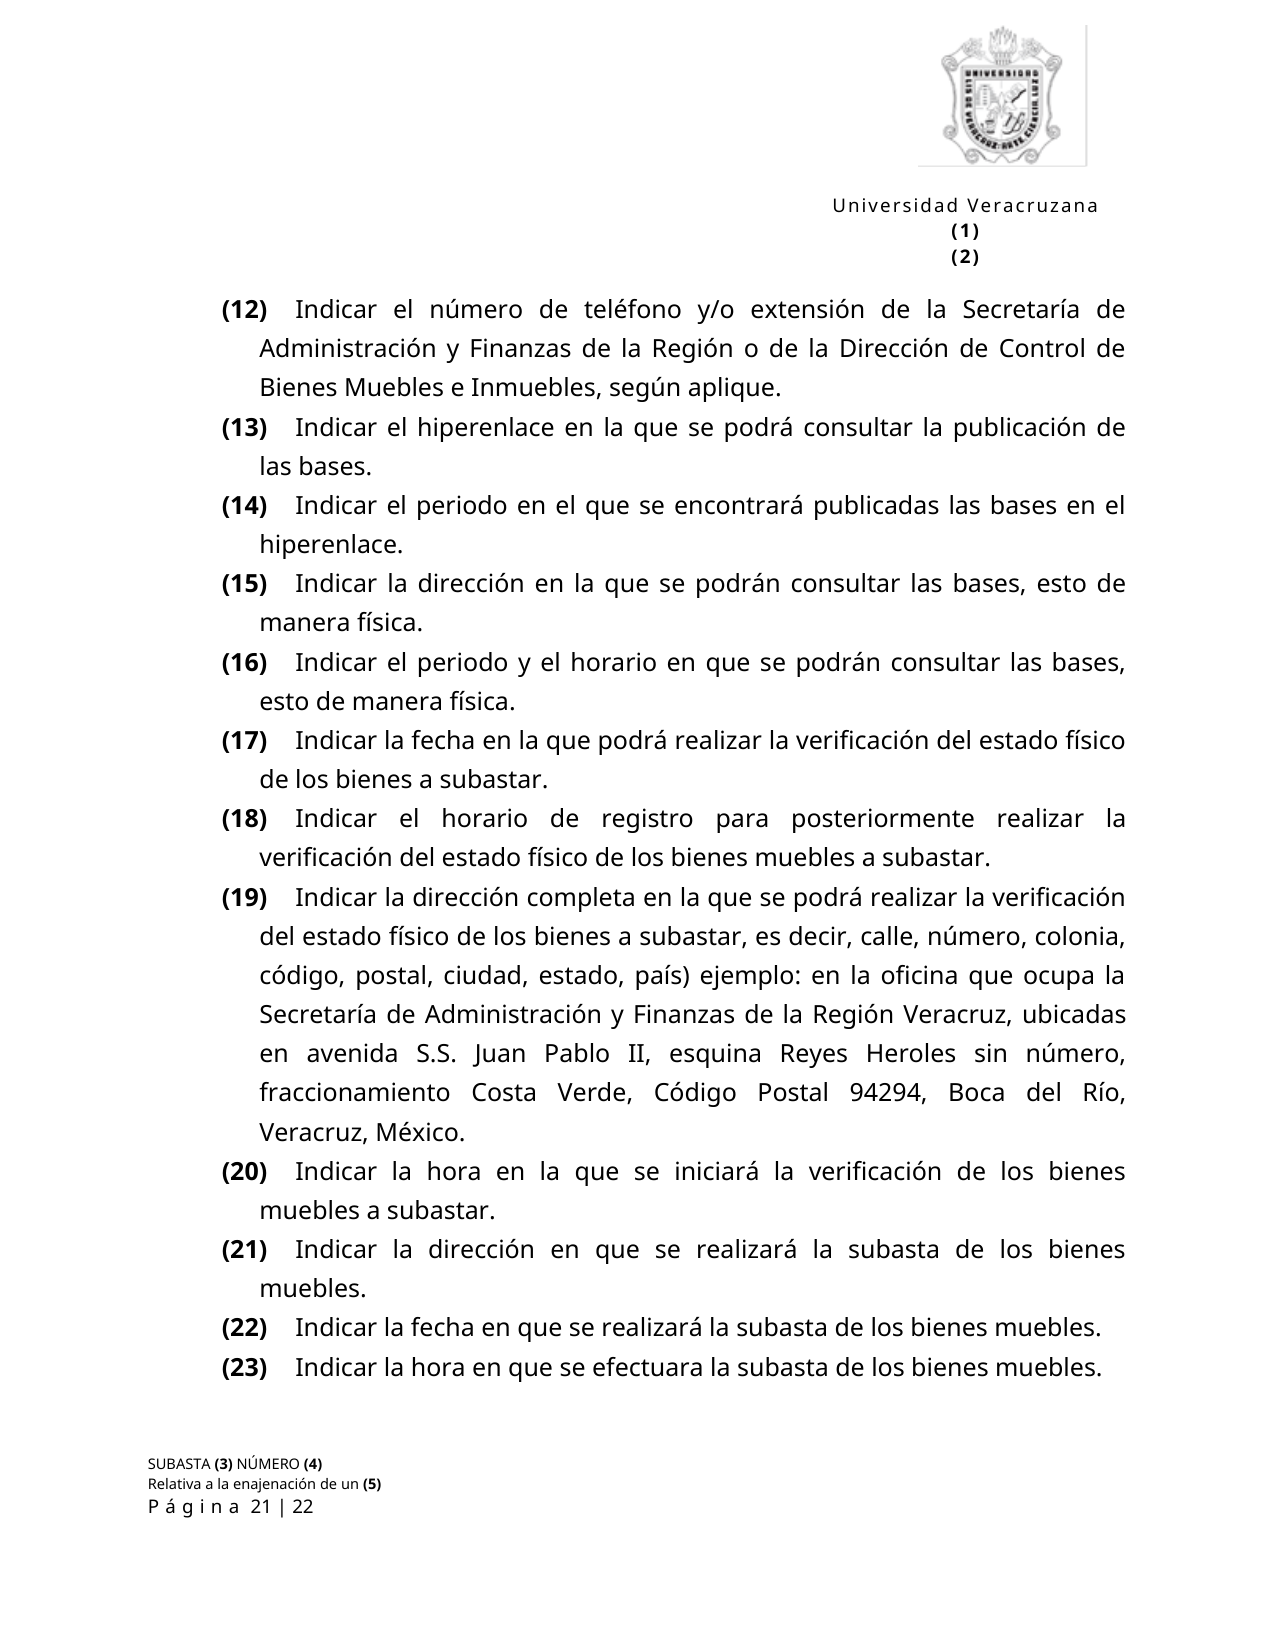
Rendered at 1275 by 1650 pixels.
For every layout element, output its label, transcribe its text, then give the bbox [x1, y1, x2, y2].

list Indicar la dirección en que se realizará la subasta de los bienes muebles. [222, 1232, 1127, 1305]
list Indicar el periodo y el horario en que se podrán consultar las bases, esto de manera física. [222, 644, 1127, 717]
list Indicar la fecha en la que podrá realizar la verificación del estado físico de los bienes a subastar. [222, 723, 1127, 796]
list Indicar la hora en la que se iniciará la verificación de los bienes muebles a subastar. [222, 1153, 1127, 1227]
list Indicar la dirección completa en la que se podrá realizar la verificación del estado físico de los bienes a subastar, es decir, calle, número, colonia, código, postal, ciudad, estado, país) ejemplo: en la oficina que ocupa la Secretaría de Administración y Finanzas de la Región Veracruz, ubicadas en avenida S.S. Juan Pablo II, esquina Reyes Heroles sin número, fraccionamiento Costa Verde, Código Postal 94294, Boca del Río, Veracruz, México. [222, 879, 1127, 1148]
list Indicar el horario de registro para posteriormente realizar la verificación del estado físico de los bienes muebles a subastar. [222, 801, 1127, 874]
picture [918, 25, 1089, 168]
list Indicar la fecha en que se realizará la subasta de los bienes muebles. [222, 1310, 1127, 1344]
list Indicar la dirección en la que se podrán consultar las bases, esto de manera física. [222, 566, 1127, 639]
list Indicar el hiperenlace en la que se podrá consultar la publicación de las bases. [222, 409, 1127, 482]
list Indicar la hora en que se efectuara la subasta de los bienes muebles. [222, 1349, 1127, 1383]
list Indicar el periodo en el que se encontrará publicadas las bases en el hiperenlace. [222, 488, 1127, 561]
list Indicar el número de teléfono y/o extensión de la Secretaría de Administración y Finanzas de la Región o de la Dirección de Control de Bienes Muebles e Inmuebles, según aplique. [222, 292, 1127, 404]
